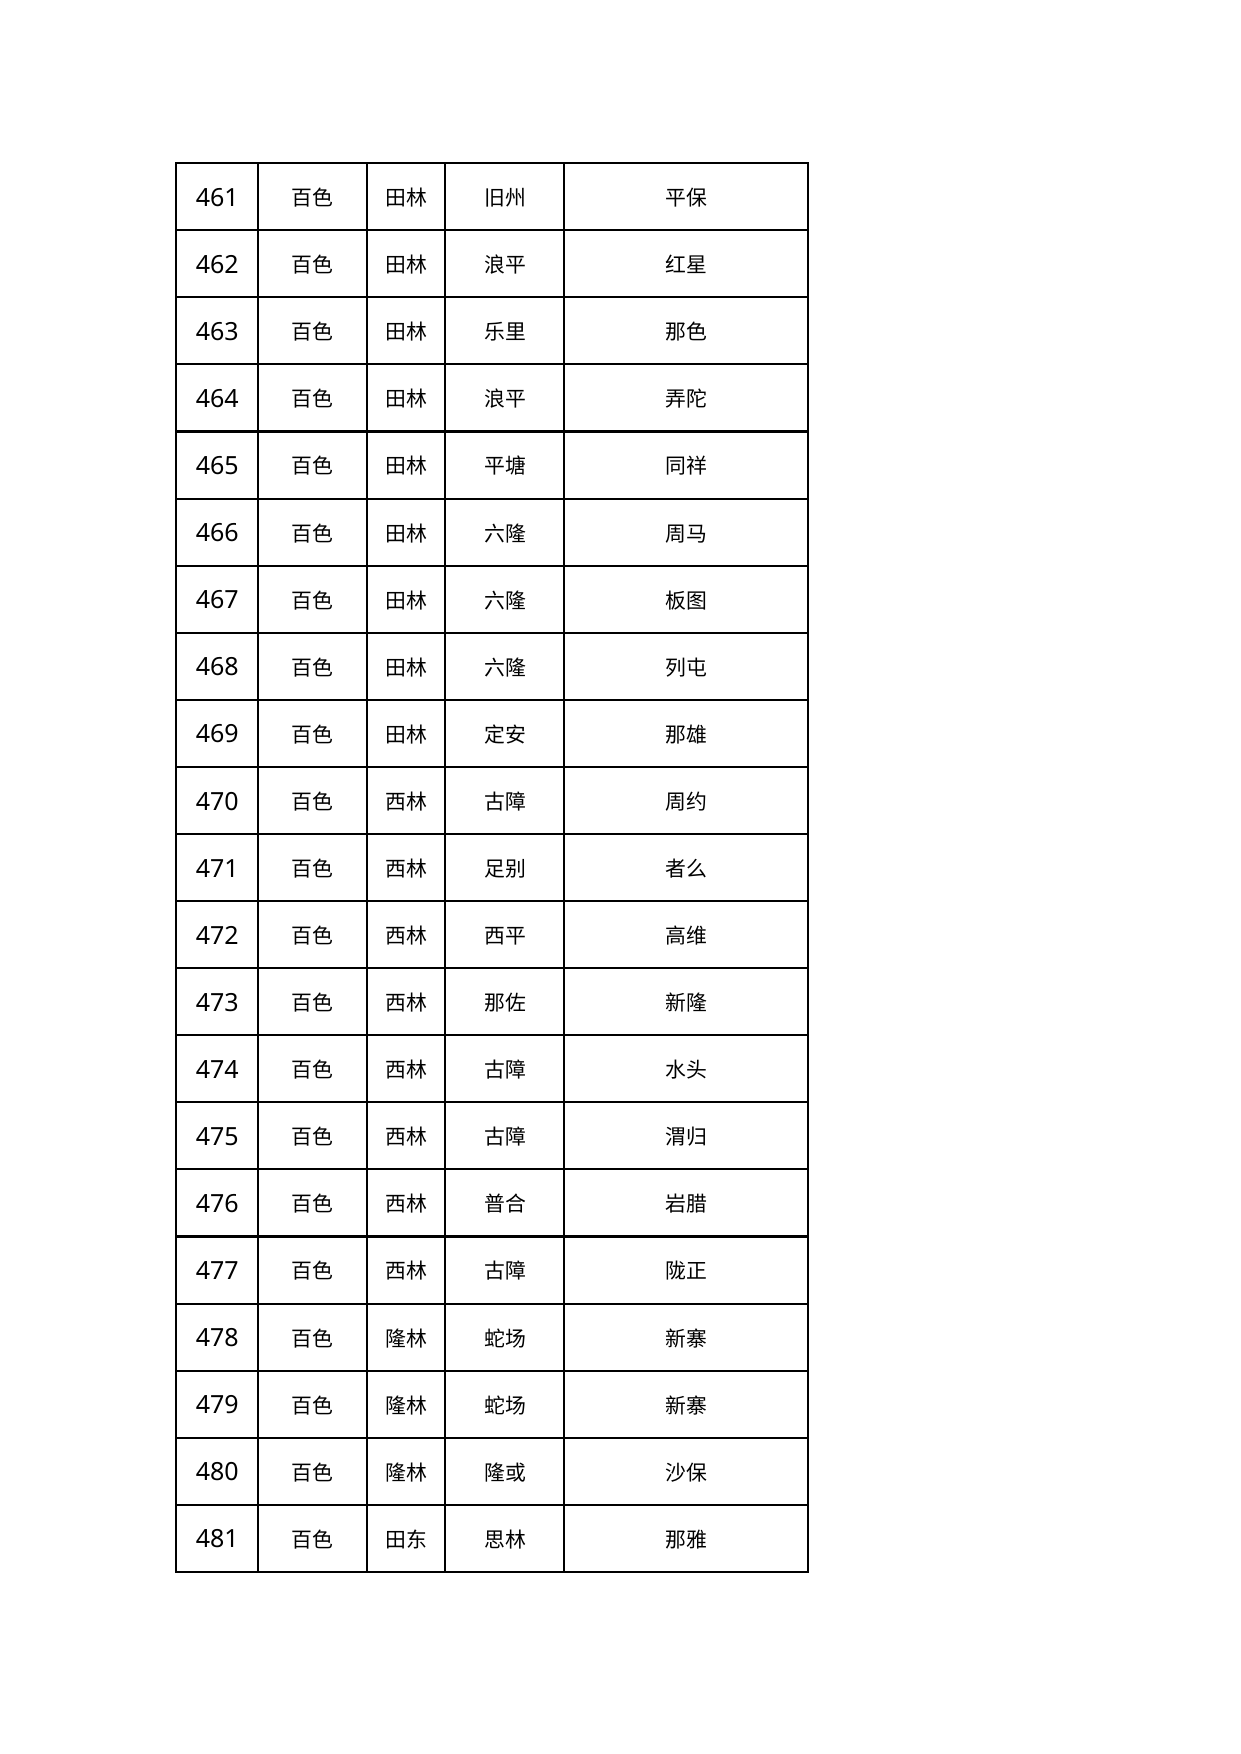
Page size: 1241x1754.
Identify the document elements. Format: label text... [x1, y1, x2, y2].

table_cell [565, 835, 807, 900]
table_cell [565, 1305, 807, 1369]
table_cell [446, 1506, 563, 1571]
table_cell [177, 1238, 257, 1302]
table_cell 六隆 [446, 567, 563, 632]
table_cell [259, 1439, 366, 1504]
table_cell 百色 [259, 567, 366, 632]
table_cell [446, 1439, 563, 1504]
table_cell 田林 [368, 164, 444, 229]
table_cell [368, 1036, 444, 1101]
table_cell 红星 [565, 231, 807, 296]
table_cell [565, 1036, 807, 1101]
table_cell 田林 [368, 231, 444, 296]
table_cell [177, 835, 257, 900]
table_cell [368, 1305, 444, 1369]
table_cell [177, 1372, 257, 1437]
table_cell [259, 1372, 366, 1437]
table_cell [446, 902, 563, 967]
table_cell 463 [177, 298, 257, 363]
table_cell 百色 [259, 231, 366, 296]
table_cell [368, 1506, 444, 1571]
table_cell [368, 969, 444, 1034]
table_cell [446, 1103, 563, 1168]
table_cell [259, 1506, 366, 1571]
table_cell 百色 [259, 768, 366, 833]
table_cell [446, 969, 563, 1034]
table_cell 田林 [368, 634, 444, 699]
table_cell 六隆 [446, 634, 563, 699]
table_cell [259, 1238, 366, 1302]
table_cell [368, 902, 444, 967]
table_cell 浪平 [446, 231, 563, 296]
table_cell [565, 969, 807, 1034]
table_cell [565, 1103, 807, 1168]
table_cell 田林 [368, 701, 444, 766]
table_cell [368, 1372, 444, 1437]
table_cell 462 [177, 231, 257, 296]
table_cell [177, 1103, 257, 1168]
table_cell 田林 [368, 298, 444, 363]
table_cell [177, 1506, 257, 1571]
table_cell 田林 [368, 365, 444, 430]
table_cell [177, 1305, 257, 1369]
table_cell 465 [177, 433, 257, 497]
table_cell 弄陀 [565, 365, 807, 430]
table_cell 468 [177, 634, 257, 699]
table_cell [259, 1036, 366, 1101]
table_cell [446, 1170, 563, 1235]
table_cell 百色 [259, 701, 366, 766]
table_cell 浪平 [446, 365, 563, 430]
table_cell 田林 [368, 567, 444, 632]
table_cell 列屯 [565, 634, 807, 699]
table_cell 那色 [565, 298, 807, 363]
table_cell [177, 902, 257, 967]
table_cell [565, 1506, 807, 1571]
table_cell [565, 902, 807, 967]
table_cell 470 [177, 768, 257, 833]
table_cell 百色 [259, 298, 366, 363]
table_cell 乐里 [446, 298, 563, 363]
table_cell 旧州 [446, 164, 563, 229]
table_cell 百色 [259, 500, 366, 564]
table_cell 百色 [259, 365, 366, 430]
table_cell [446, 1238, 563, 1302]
table_cell 百色 [259, 634, 366, 699]
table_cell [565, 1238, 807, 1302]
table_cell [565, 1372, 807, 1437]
table_cell 古障 [446, 768, 563, 833]
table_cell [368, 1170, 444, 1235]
table_cell 西林 [368, 768, 444, 833]
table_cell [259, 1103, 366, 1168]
table_cell 周马 [565, 500, 807, 564]
table_cell 平塘 [446, 433, 563, 497]
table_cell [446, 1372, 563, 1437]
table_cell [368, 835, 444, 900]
table_cell 定安 [446, 701, 563, 766]
table_cell 周约 [565, 768, 807, 833]
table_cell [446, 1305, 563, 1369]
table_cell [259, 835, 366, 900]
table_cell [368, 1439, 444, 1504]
table_cell 467 [177, 567, 257, 632]
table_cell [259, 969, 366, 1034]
table_cell 466 [177, 500, 257, 564]
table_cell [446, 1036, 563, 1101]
table_cell 461 [177, 164, 257, 229]
table_cell 板图 [565, 567, 807, 632]
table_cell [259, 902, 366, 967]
table_cell 田林 [368, 500, 444, 564]
table_cell 469 [177, 701, 257, 766]
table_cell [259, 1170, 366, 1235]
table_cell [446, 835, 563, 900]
table_cell 同祥 [565, 433, 807, 497]
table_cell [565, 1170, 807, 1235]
table_cell 百色 [259, 433, 366, 497]
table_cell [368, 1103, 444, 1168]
table_cell 平保 [565, 164, 807, 229]
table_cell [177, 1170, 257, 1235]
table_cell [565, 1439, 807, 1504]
table_cell 田林 [368, 433, 444, 497]
table_cell 464 [177, 365, 257, 430]
table_cell 那雄 [565, 701, 807, 766]
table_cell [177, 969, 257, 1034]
table_cell 百色 [259, 164, 366, 229]
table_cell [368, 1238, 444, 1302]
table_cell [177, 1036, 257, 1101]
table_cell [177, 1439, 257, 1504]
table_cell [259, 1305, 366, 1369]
table_cell 六隆 [446, 500, 563, 564]
